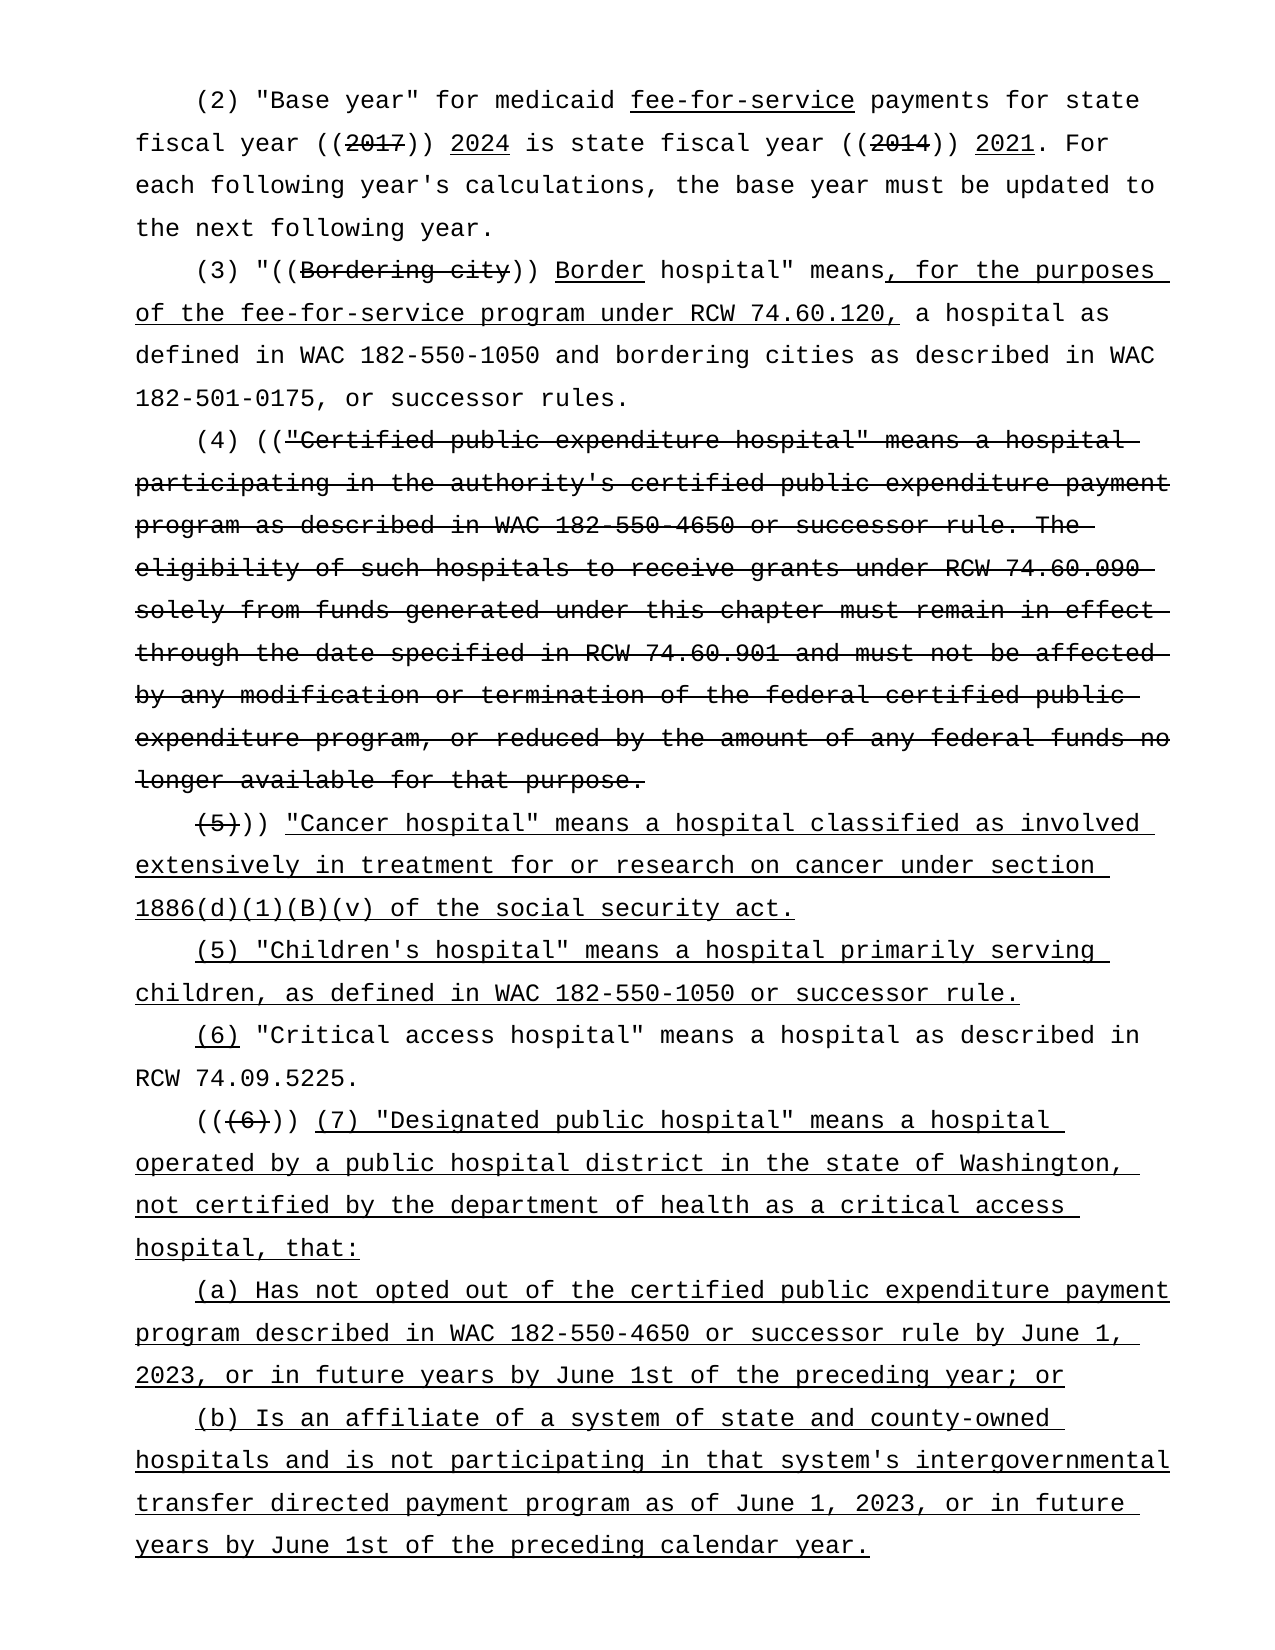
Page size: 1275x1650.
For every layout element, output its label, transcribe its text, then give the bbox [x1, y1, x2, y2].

text (4) (("Certified public expenditure hospital" means a hospital participating in the authority's certified public expenditure payment program as described in WAC 182-550-4650 or successor rule. The eligibility of such hospitals to receive grants under RCW 74.60.090 solely from funds generated under this chapter must remain in effect through the date specified in RCW 74.60.901 and must not be affected by any modification or termination of the federal certified public expenditure program, or reduced by the amount of any federal funds no longer available for that purpose. [135, 613, 1170, 654]
text (4) (("Certified public expenditure hospital" means a hospital participating in the authority's certified public expenditure payment program as described in WAC 182-550-4650 or successor rule. The eligibility of such hospitals to receive grants under RCW 74.60.090 solely from funds generated under this chapter must remain in effect through the date specified in RCW 74.60.901 and must not be affected by any modification or termination of the federal certified public expenditure program, or reduced by the amount of any federal funds no longer available for that purpose. [135, 741, 1170, 797]
text (3) "((Bordering city)) Border hospital" means, for the purposes of the fee-for-service program under RCW 74.60.120, a hospital as defined in WAC 182-550-1050 and bordering cities as described in WAC 182-501-0175, or successor rules. [135, 245, 1170, 415]
text (((6))) (7) "Designated public hospital" means a hospital operated by a public hospital district in the state of Washington, not certified by the department of health as a critical access hospital, that: [135, 1095, 1170, 1265]
text (5) "Children's hospital" means a hospital primarily serving children, as defined in WAC 182-550-1050 or successor rule. [135, 925, 1170, 1010]
text (4) (("Certified public expenditure hospital" means a hospital participating in the authority's certified public expenditure payment program as described in WAC 182-550-4650 or successor rule. The eligibility of such hospitals to receive grants under RCW 74.60.090 solely from funds generated under this chapter must remain in effect through the date specified in RCW 74.60.901 and must not be affected by any modification or termination of the federal certified public expenditure program, or reduced by the amount of any federal funds no longer available for that purpose. [135, 415, 1170, 484]
text (b) Is an affiliate of a system of state and county-owned hospitals and is not participating in that system's intergovernmental transfer directed payment program as of June 1, 2023, or in future years by June 1st of the preceding calendar year. [135, 1392, 1170, 1471]
text (5))) "Cancer hospital" means a hospital classified as involved extensively in treatment for or research on cancer under section 1886(d)(1)(B)(v) of the social security act. [135, 797, 1170, 925]
text (4) (("Certified public expenditure hospital" means a hospital participating in the authority's certified public expenditure payment program as described in WAC 182-550-4650 or successor rule. The eligibility of such hospitals to receive grants under RCW 74.60.090 solely from funds generated under this chapter must remain in effect through the date specified in RCW 74.60.901 and must not be affected by any modification or termination of the federal certified public expenditure program, or reduced by the amount of any federal funds no longer available for that purpose. [135, 486, 1170, 611]
text (a) Has not opted out of the certified public expenditure payment program described in WAC 182-550-4650 or successor rule by June 1, 2023, or in future years by June 1st of the preceding year; or [135, 1265, 1170, 1392]
text (2) "Base year" for medicaid fee-for-service payments for state fiscal year ((2017)) 2024 is state fiscal year ((2014)) 2021. For each following year's calculations, the base year must be updated to the next following year. [135, 75, 1170, 245]
text (b) Is an affiliate of a system of state and county-owned hospitals and is not participating in that system's intergovernmental transfer directed payment program as of June 1, 2023, or in future years by June 1st of the preceding calendar year. [135, 1473, 1170, 1562]
text (6) "Critical access hospital" means a hospital as described in RCW 74.09.5225. [135, 1010, 1170, 1095]
text (4) (("Certified public expenditure hospital" means a hospital participating in the authority's certified public expenditure payment program as described in WAC 182-550-4650 or successor rule. The eligibility of such hospitals to receive grants under RCW 74.60.090 solely from funds generated under this chapter must remain in effect through the date specified in RCW 74.60.901 and must not be affected by any modification or termination of the federal certified public expenditure program, or reduced by the amount of any federal funds no longer available for that purpose. [135, 656, 1170, 739]
